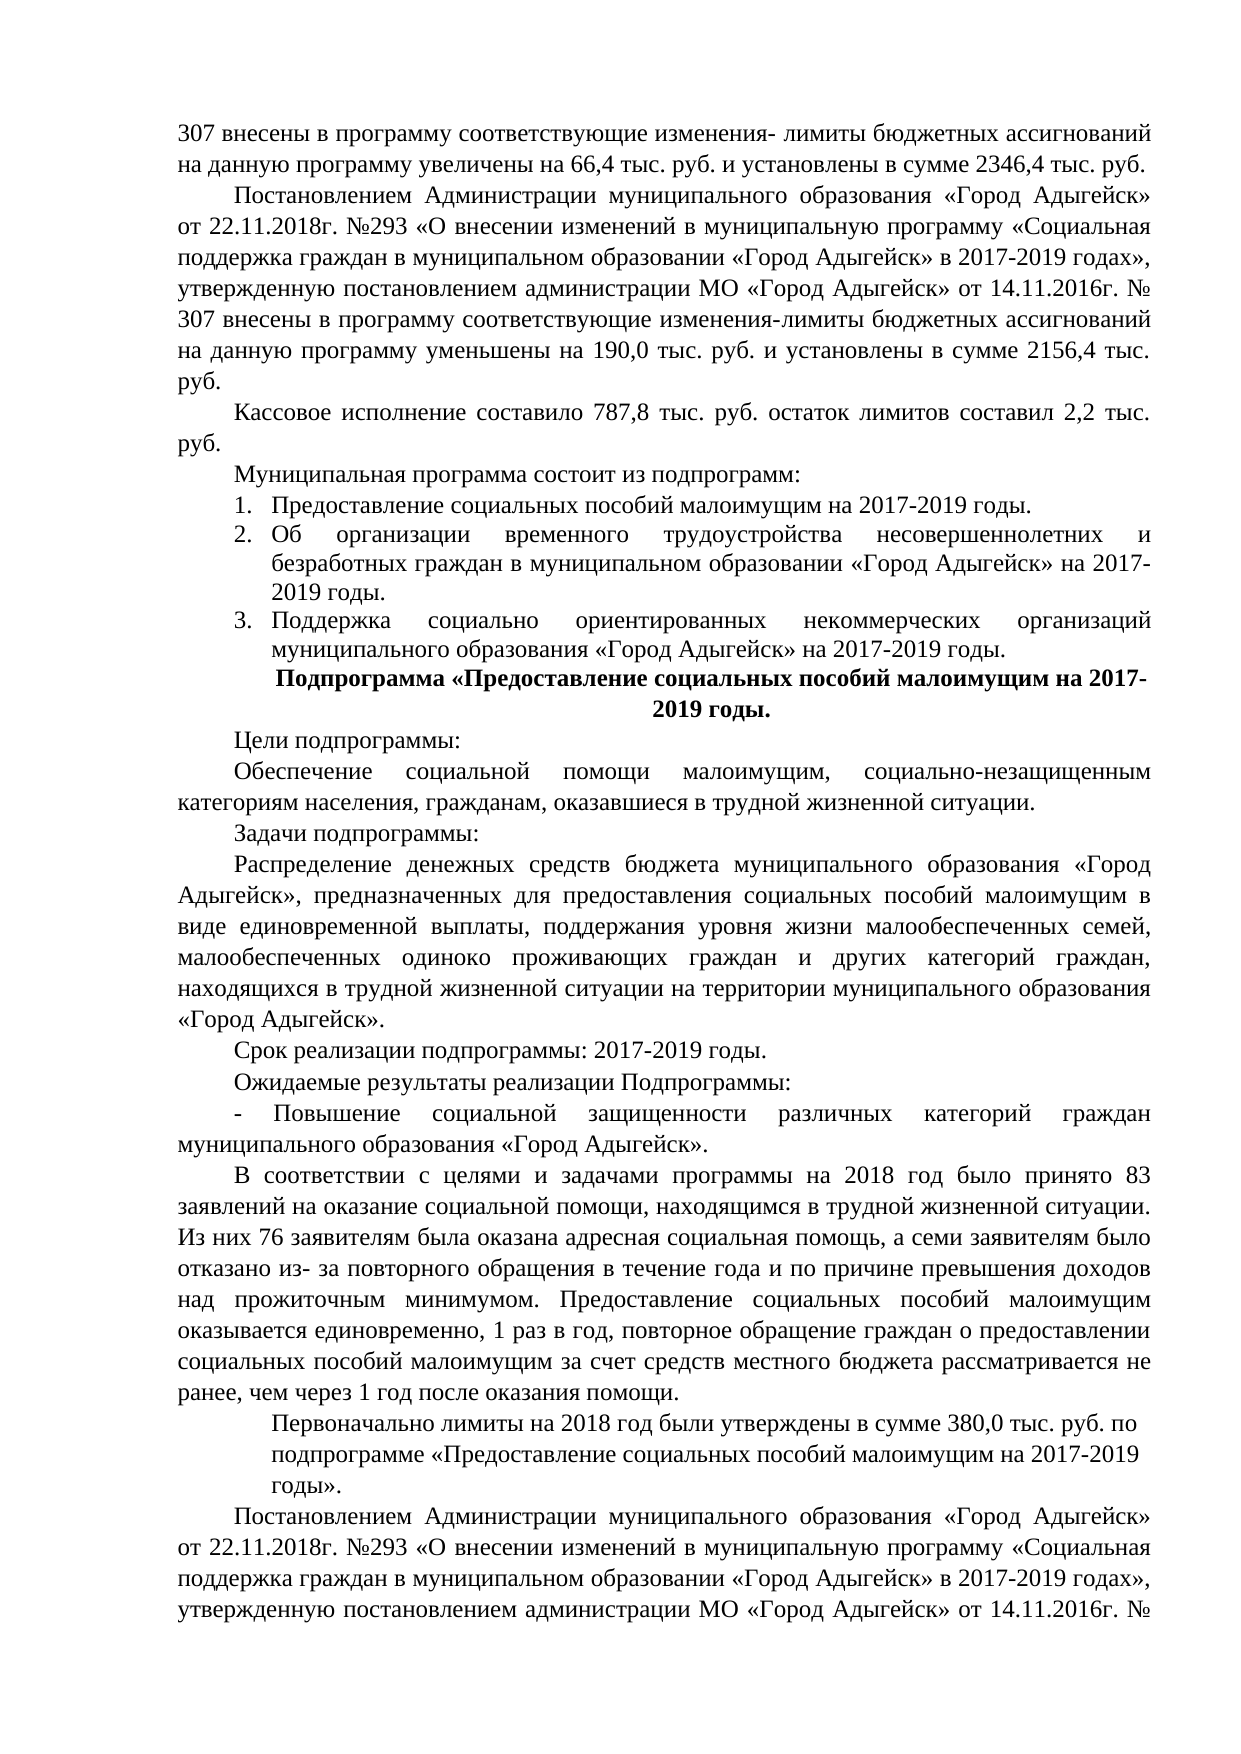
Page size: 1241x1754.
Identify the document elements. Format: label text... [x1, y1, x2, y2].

text Ожидаемые результаты реализации Подпрограммы: [177, 1067, 1152, 1095]
text В соответствии с целями и задачами программы на 2018 год было принято 83 заявлений на оказание социальной помощи, находящимся в трудной жизненной ситуации. Из них 76 заявителям была оказана адресная социальная помощь, а семи заявителям было отказано из- за повторного обращения в течение года и по причине превышения доходов над прожиточным минимумом. Предоставление социальных пособий малоимущим оказывается единовременно, 1 раз в год, повторное обращение граждан о предоставлении социальных пособий малоимущим за счет средств местного бюджета рассматривается не ранее, чем через 1 год после оказания помощи. [177, 1160, 1152, 1406]
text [177, 118, 1152, 178]
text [177, 1501, 1152, 1623]
text Кассовое исполнение составило 787,8 тыс. руб. остаток лимитов составил 2,2 тыс. руб. [177, 397, 1152, 457]
text Задачи подпрограммы: [177, 818, 1152, 847]
list Предоставление социальных пособий малоимущим на 2017-2019 годы. [233, 491, 1152, 519]
text Первоначально лимиты на 2018 год были утверждены в сумме 380,0 тыс. руб. по подпрограмме «Предоставление социальных пособий малоимущим на 2017-2019 годы». [271, 1408, 1152, 1499]
text Постановлением Администрации муниципального образования «Город Адыгейск» от 22.11.2018г. №293 «О внесении изменений в муниципальную программу «Социальная поддержка граждан в муниципальном образовании «Город Адыгейск» в 2017-2019 годах», утвержденную постановлением администрации МО «Город Адыгейск» от 14.11.2016г. № 307 внесены в программу соответствующие изменения-лимиты бюджетных ассигнований на данную программу уменьшены на 190,0 тыс. руб. и установлены в сумме 2156,4 тыс. руб. [177, 180, 1152, 395]
text - Повышение социальной защищенности различных категорий граждан муниципального образования «Город Адыгейск». [177, 1098, 1152, 1157]
text Распределение денежных средств бюджета муниципального образования «Город Адыгейск», предназначенных для предоставления социальных пособий малоимущим в виде единовременной выплаты, поддержания уровня жизни малообеспеченных семей, малообеспеченных одиноко проживающих граждан и других категорий граждан, находящихся в трудной жизненной ситуации на территории муниципального образования «Город Адыгейск». [177, 849, 1152, 1033]
text Подпрограмма «Предоставление социальных пособий малоимущим на 2017-2019 годы. [271, 663, 1152, 723]
list Об организации временного трудоустройства несовершеннолетних и безработных граждан в муниципальном образовании «Город Адыгейск» на 2017-2019 годы. [233, 519, 1152, 606]
list Поддержка социально ориентированных некоммерческих организаций муниципального образования «Город Адыгейск» на 2017-2019 годы. [233, 606, 1152, 663]
text Цели подпрограммы: [177, 725, 1152, 754]
text Срок реализации подпрограммы: 2017-2019 годы. [177, 1036, 1152, 1064]
text Обеспечение социальной помощи малоимущим, социально-незащищенным категориям населения, гражданам, оказавшиеся в трудной жизненной ситуации. [177, 756, 1152, 816]
text Муниципальная программа состоит из подпрограмм: [177, 459, 1152, 488]
